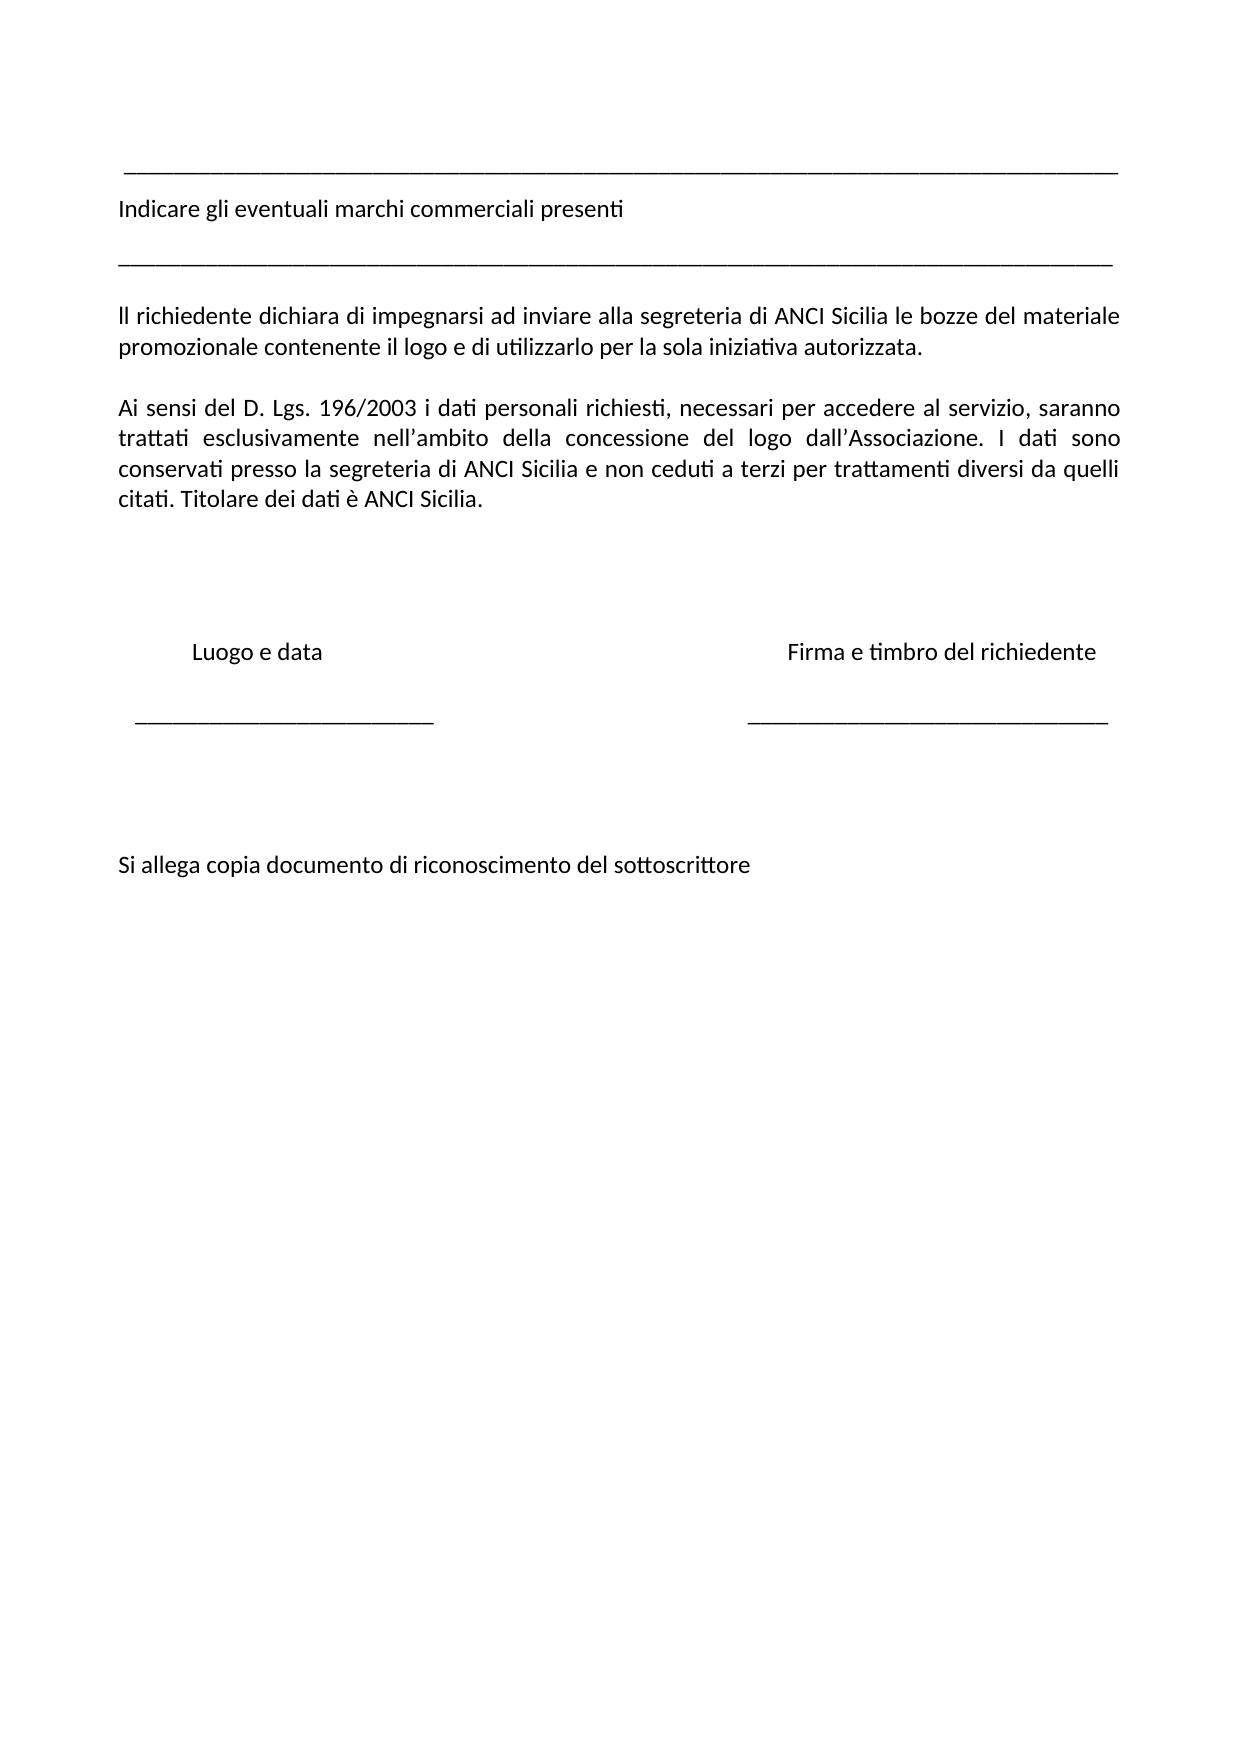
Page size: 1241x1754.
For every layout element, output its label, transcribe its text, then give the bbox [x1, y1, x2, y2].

text Indicare gli eventuali marchi commerciali presenti [118, 193, 1122, 224]
text ________________________ _____________________________ [118, 697, 1122, 727]
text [118, 148, 1122, 178]
text ll richiedente dichiara di impegnarsi ad inviare alla segreteria di ANCI Sicilia le bozze del materiale promozionale contenente il logo e di utilizzarlo per la sola iniziativa autorizzata. [118, 300, 1122, 361]
text Si allega copia documento di riconoscimento del sottoscrittore [118, 849, 1122, 880]
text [118, 239, 1122, 269]
text Luogo e data Firma e timbro del richiedente [118, 636, 1122, 666]
text Ai sensi del D. Lgs. 196/2003 i dati personali richiesti, necessari per accedere al servizio, saranno trattati esclusivamente nell’ambito della concessione del logo dall’Associazione. I dati sono conservati presso la segreteria di ANCI Sicilia e non ceduti a terzi per trattamenti diversi da quelli citati. Titolare dei dati è ANCI Sicilia. [118, 392, 1122, 514]
